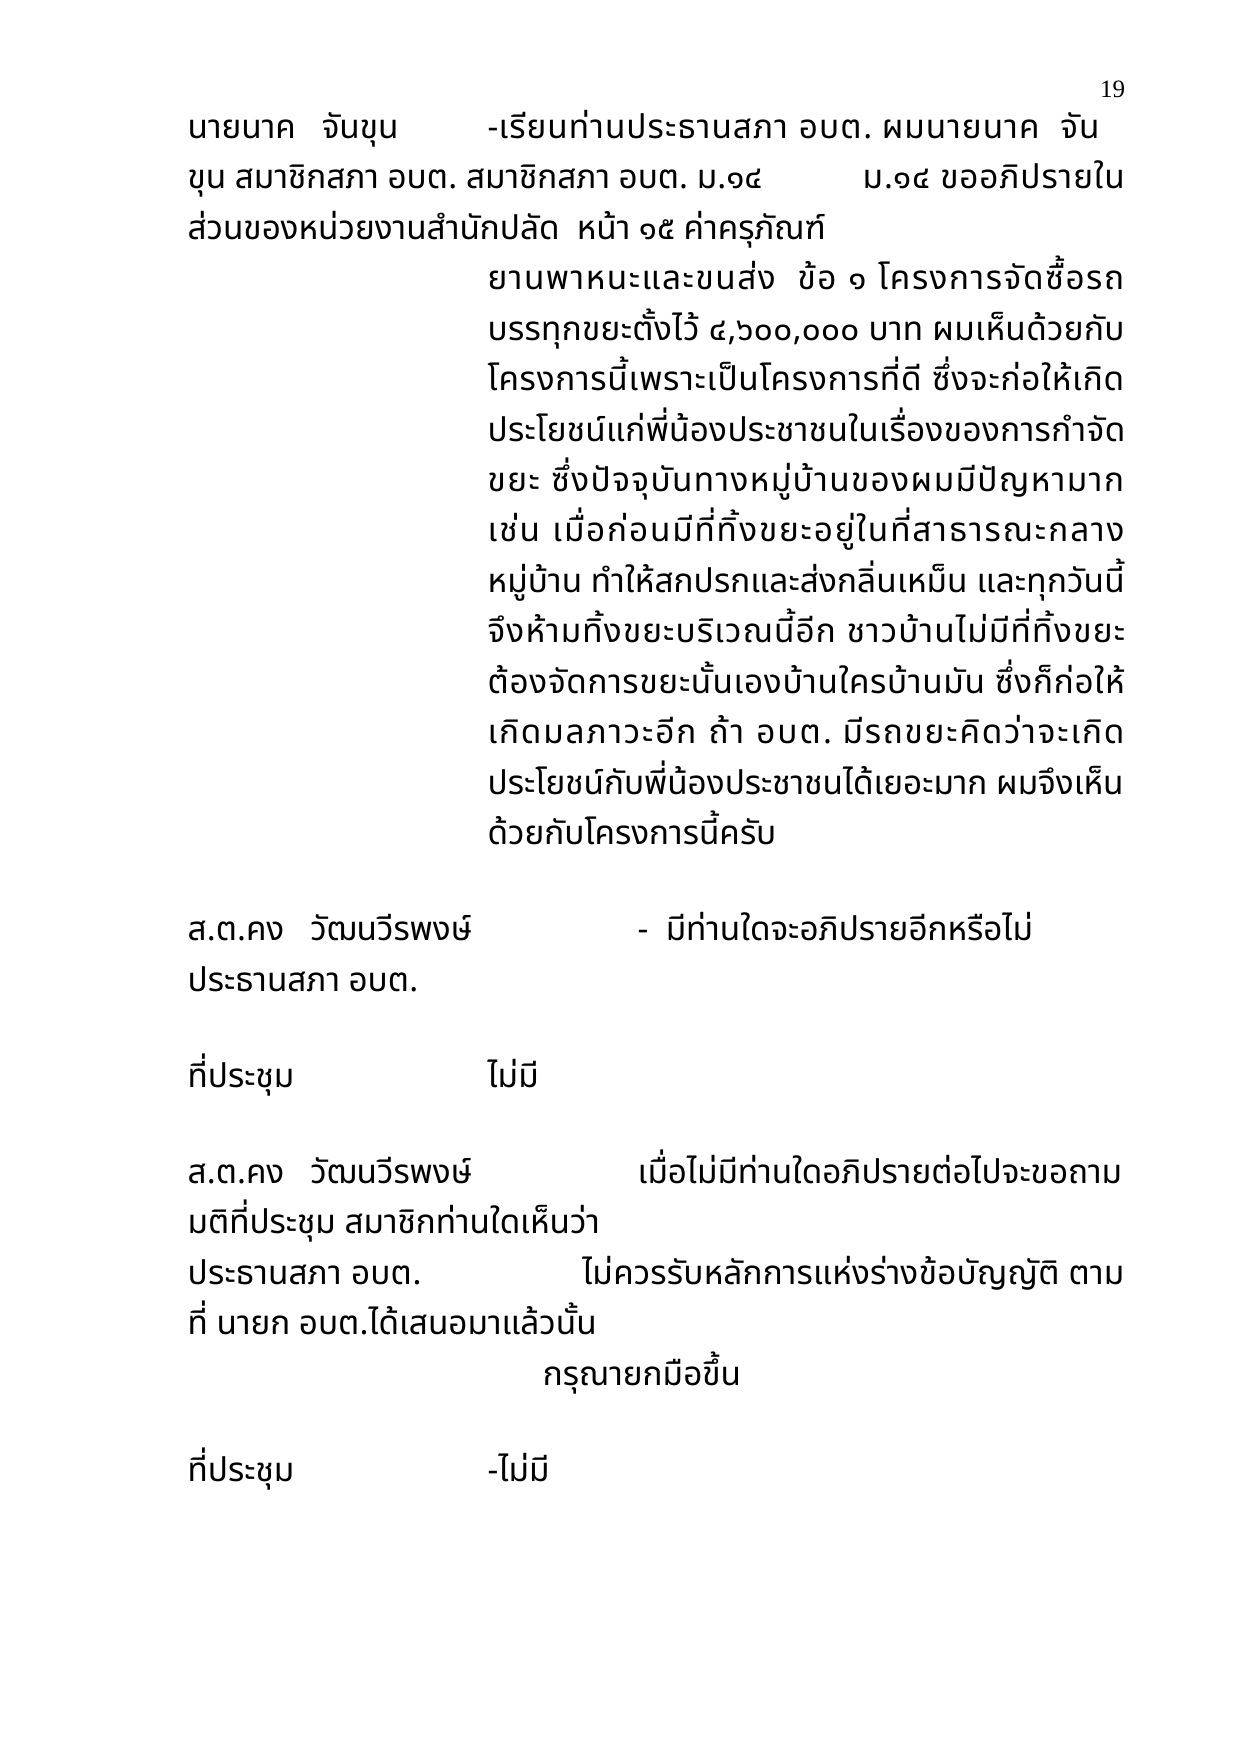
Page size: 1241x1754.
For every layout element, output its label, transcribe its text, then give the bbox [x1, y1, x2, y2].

text ที่ประชุม ไม่มี [187, 1052, 1125, 1102]
text ส.ต.คง วัฒนวีรพงษ์ เมื่อไม่มีท่านใดอภิปรายต่อไปจะขอถามมติที่ประชุม สมาชิกท่านใดเห็นว่า [187, 1147, 1125, 1248]
text ประธานสภา อบต. ไม่ควรรับหลักการแห่งร่างข้อบัญญัติ ตามที่ นายก อบต.ได้เสนอมาแล้วนั้น [187, 1248, 1125, 1350]
text ที่ประชุม -ไม่มี [187, 1446, 1125, 1496]
text ยานพาหนะและขนส่ง ข้อ ๑ โครงการจัดซื้อรถบรรทุกขยะตั้งไว้ ๔,๖๐๐,๐๐๐ บาท ผมเห็นด้วยกับโครงการนี้เพราะเป็นโครงการที่ดี ซึ่งจะก่อให้เกิดประโยชน์แก่พี่น้องประชาชนในเรื่องของการกำจัดขยะ ซึ่งปัจจุบันทางหมู่บ้านของผมมีปัญหามาก เช่น เมื่อก่อนมีที่ทิ้งขยะอยู่ในที่สาธารณะกลางหมู่บ้าน ทำให้สกปรกและส่งกลิ่นเหม็น และทุกวันนี้จึงห้ามทิ้งขยะบริเวณนี้อีก ชาวบ้านไม่มีที่ทิ้งขยะต้องจัดการขยะนั้นเองบ้านใครบ้านมัน ซึ่งก็ก่อให้เกิดมลภาวะอีก ถ้า อบต. มีรถขยะคิดว่าจะเกิดประโยชน์กับพี่น้องประชาชนได้เยอะมาก ผมจึงเห็นด้วยกับโครงการนี้ครับ [487, 254, 1125, 859]
text กรุณายกมือขึ้น [187, 1350, 1125, 1400]
text นายนาค จันขุน -เรียนท่านประธานสภา อบต. ผมนายนาค จันขุน สมาชิกสภา อบต. สมาชิกสภา อบต. ม.๑๔ ม.๑๔ ขออภิปรายในส่วนของหน่วยงานสำนักปลัด หน้า ๑๕ ค่าครุภัณฑ์ [187, 102, 1125, 254]
text ประธานสภา อบต. [187, 956, 1125, 1006]
subtitle ส.ต.คง วัฒนวีรพงษ์ - มีท่านใดจะอภิปรายอีกหรือไม่ [187, 905, 1125, 956]
